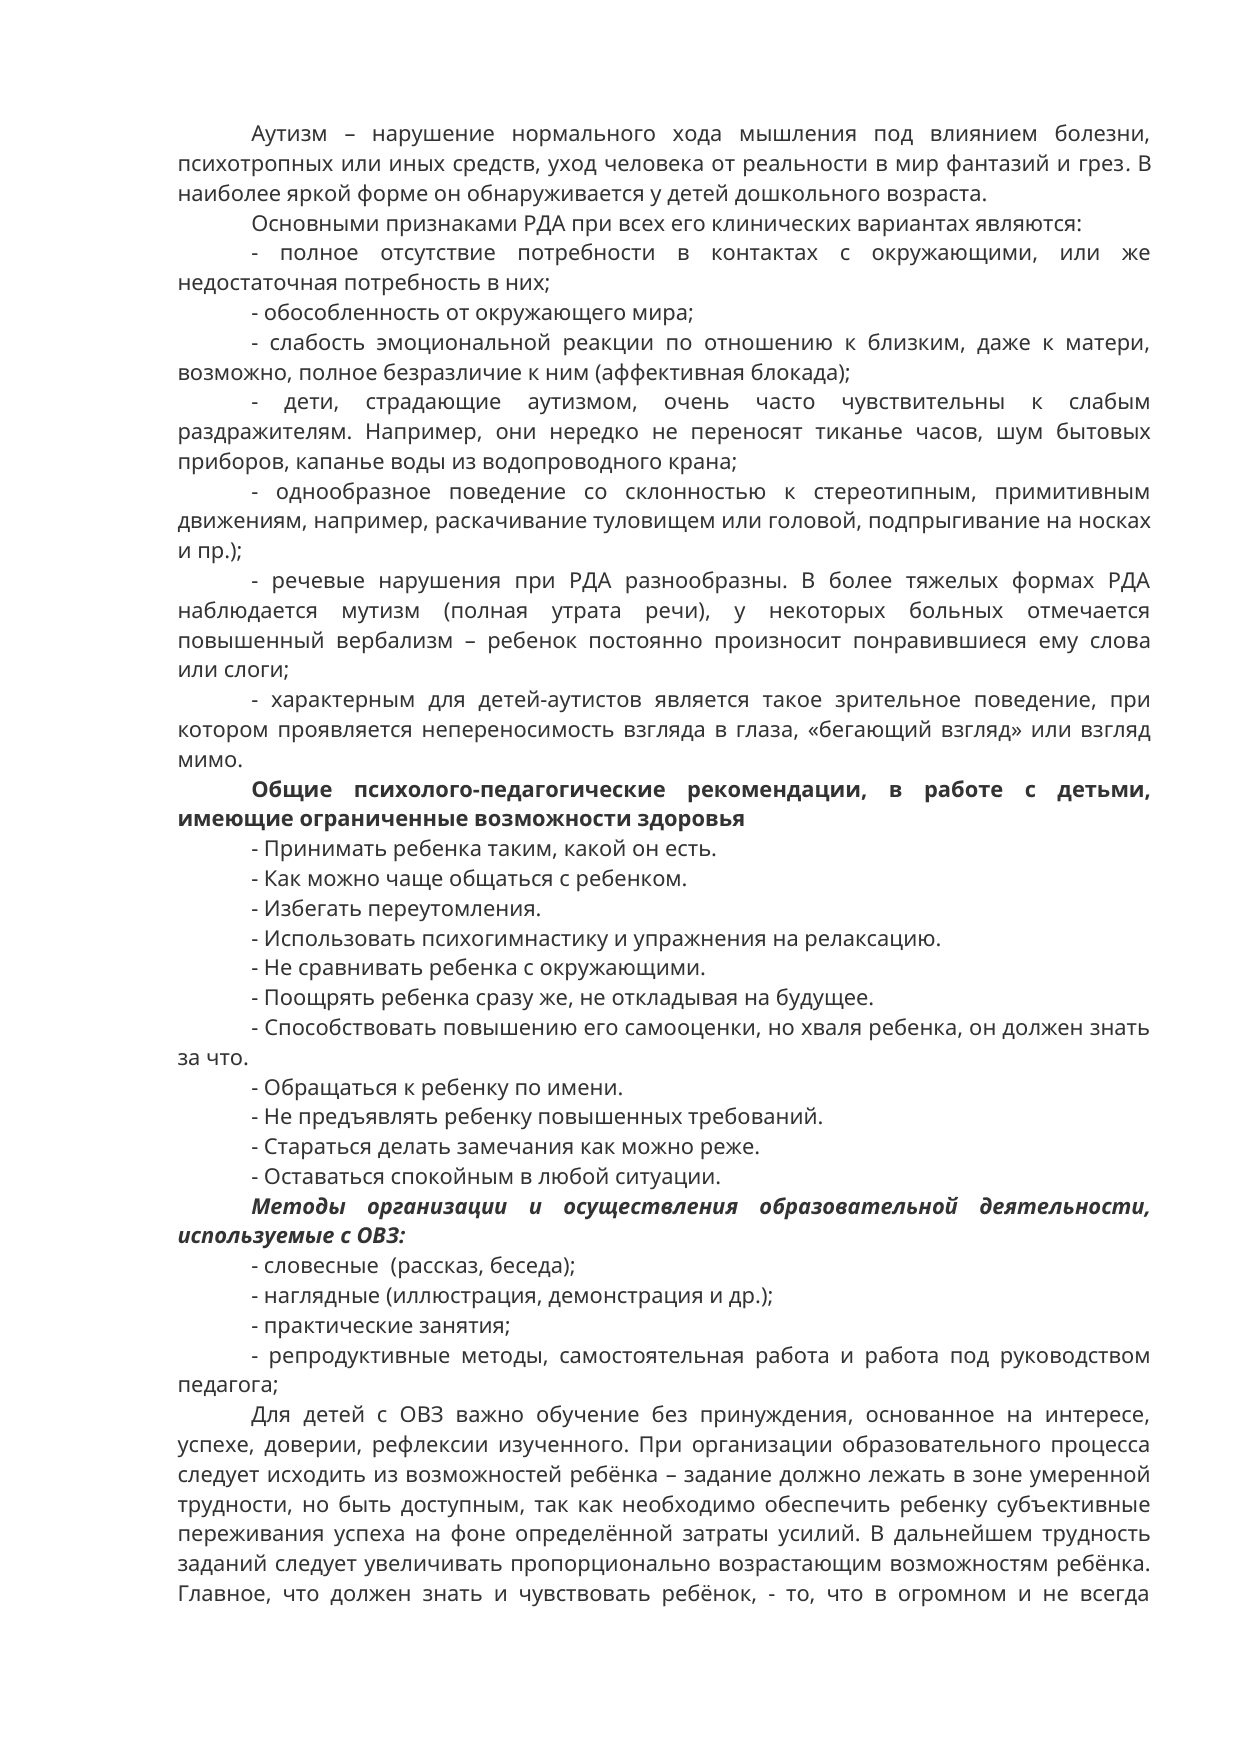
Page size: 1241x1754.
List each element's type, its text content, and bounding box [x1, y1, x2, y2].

text - наглядные (иллюстрация, демонстрация и др.); [177, 1280, 1152, 1310]
text - Стараться делать замечания как можно реже. [177, 1131, 1152, 1161]
text Методы организации и осуществления образовательной деятельности, используемые с ОВЗ: [177, 1191, 1152, 1250]
text - Не сравнивать ребенка с окружающими. [177, 952, 1152, 982]
text - репродуктивные методы, самостоятельная работа и работа под руководством педагога; [177, 1339, 1152, 1399]
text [177, 1399, 1152, 1608]
text - словесные (рассказ, беседа); [177, 1250, 1152, 1280]
text Общие психолого-педагогические рекомендации, в работе с детьми, имеющие ограниченные возможности здоровья [177, 773, 1152, 833]
text - Обращаться к ребенку по имени. [177, 1071, 1152, 1101]
text Аутизм – нарушение нормального хода мышления под влиянием болезни, психотропных или иных средств, уход человека от реальности в мир фантазий и грез. В наиболее яркой форме он обнаруживается у детей дошкольного возраста. [177, 118, 1152, 207]
text - однообразное поведение со склонностью к стереотипным, примитивным движениям, например, раскачивание туловищем или головой, подпрыгивание на носках и пр.); [177, 476, 1152, 565]
text - Принимать ребенка таким, какой он есть. [177, 833, 1152, 863]
text - дети, страдающие аутизмом, очень часто чувствительны к слабым раздражителям. Например, они нередко не переносят тиканье часов, шум бытовых приборов, капанье воды из водопроводного крана; [177, 386, 1152, 476]
text - Не предъявлять ребенку повышенных требований. [177, 1101, 1152, 1131]
text - Использовать психогимнастику и упражнения на релаксацию. [177, 922, 1152, 952]
text Основными признаками РДА при всех его клинических вариантах являются: [177, 207, 1152, 237]
text - Избегать переутомления. [177, 893, 1152, 922]
text - характерным для детей-аутистов является такое зрительное поведение, при котором проявляется непереносимость взгляда в глаза, «бегающий взгляд» или взгляд мимо. [177, 684, 1152, 773]
text - полное отсутствие потребности в контактах с окружающими, или же недостаточная потребность в них; [177, 237, 1152, 297]
text - Поощрять ребенка сразу же, не откладывая на будущее. [177, 982, 1152, 1012]
text - слабость эмоциональной реакции по отношению к близким, даже к матери, возможно, полное безразличие к ним (аффективная блокада); [177, 327, 1152, 386]
text - Оставаться спокойным в любой ситуации. [177, 1161, 1152, 1191]
text - Как можно чаще общаться с ребенком. [177, 863, 1152, 893]
text - Способствовать повышению его самооценки, но хваля ребенка, он должен знать за что. [177, 1012, 1152, 1071]
text - речевые нарушения при РДА разнообразны. В более тяжелых формах РДА наблюдается мутизм (полная утрата речи), у некоторых больных отмечается повышенный вербализм – ребенок постоянно произносит понравившиеся ему слова или слоги; [177, 565, 1152, 684]
text - практические занятия; [177, 1310, 1152, 1339]
text - обособленность от окружающего мира; [177, 297, 1152, 327]
